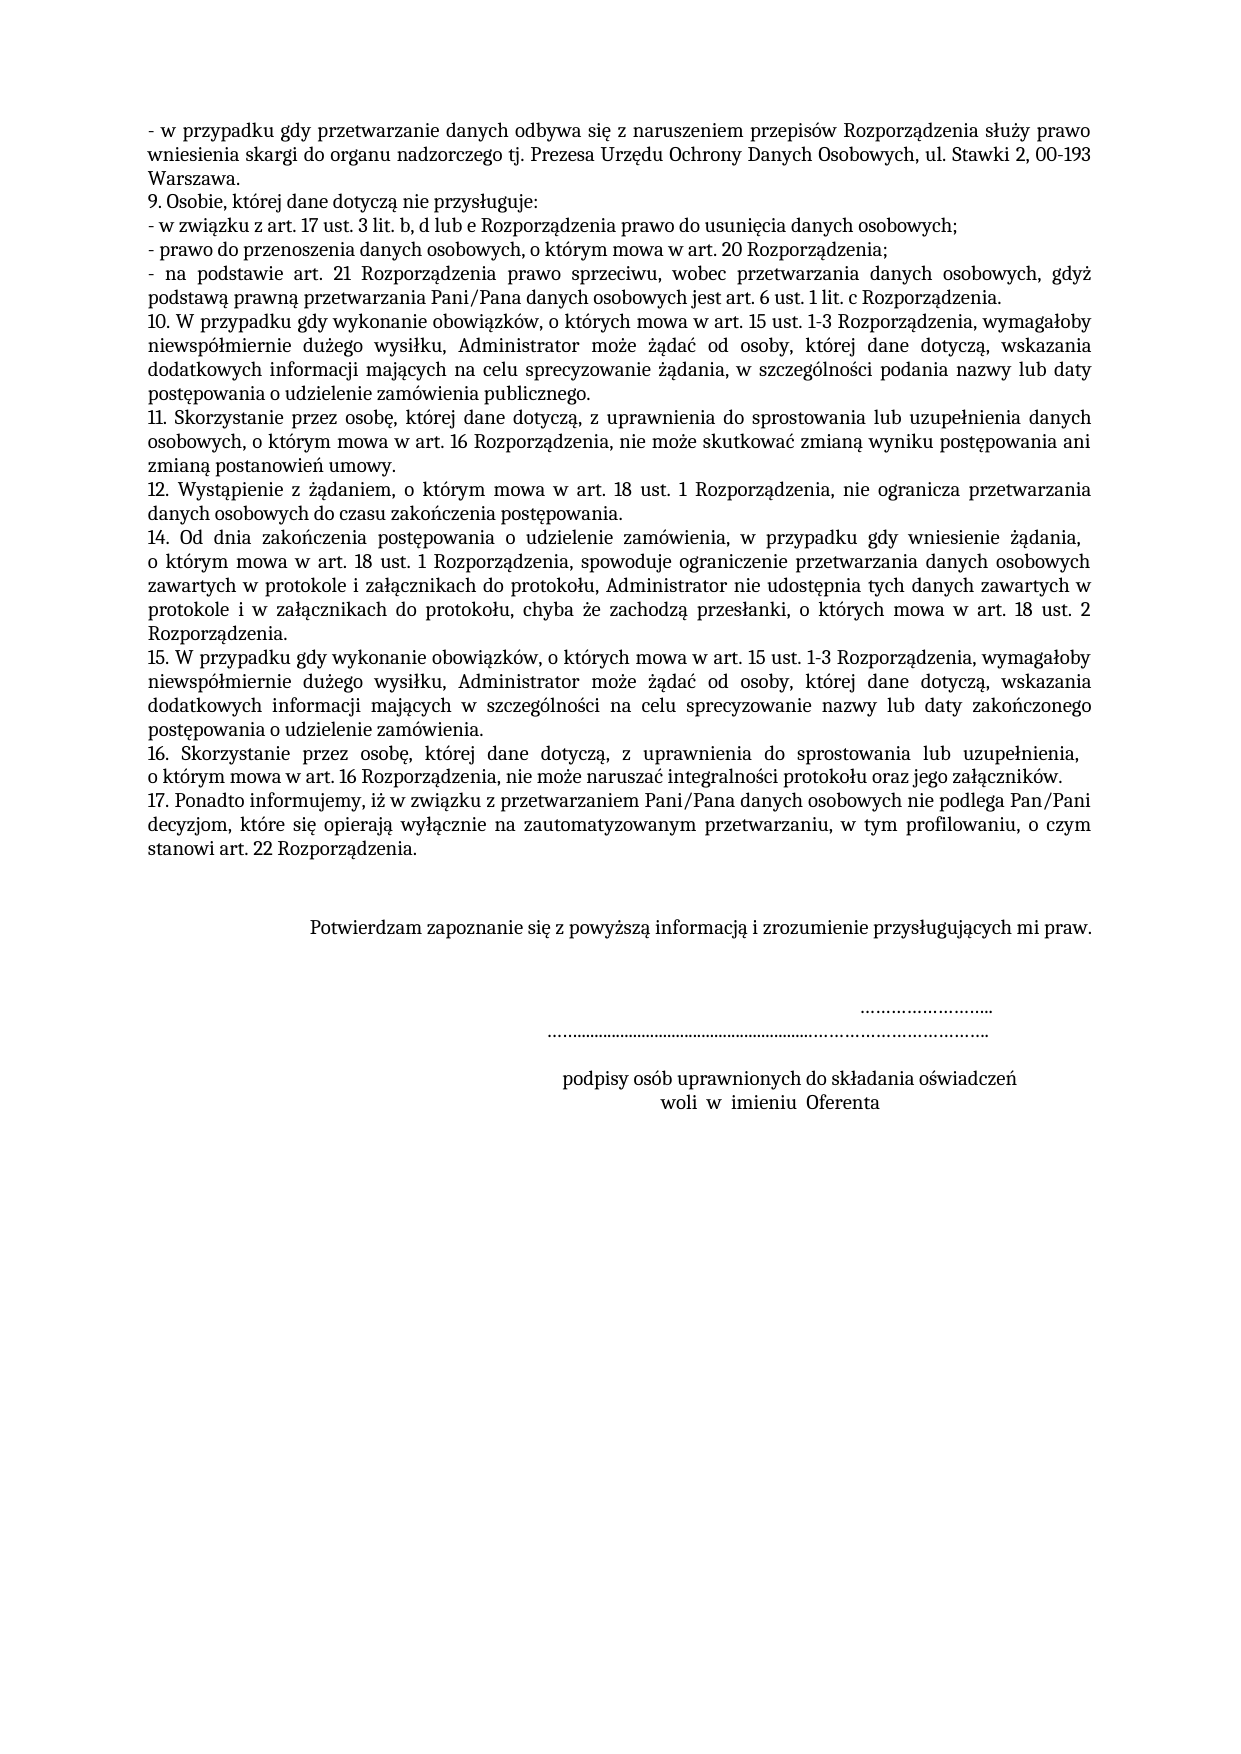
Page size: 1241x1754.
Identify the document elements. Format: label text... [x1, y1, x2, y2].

text 10. W przypadku gdy wykonanie obowiązków, o których mowa w art. 15 ust. 1-3 Rozporządzenia, wymagałoby niewspółmiernie dużego wysiłku, Administrator może żądać od osoby, której dane dotyczą, wskazania dodatkowych informacji mających na celu sprecyzowanie żądania, w szczególności podania nazwy lub daty postępowania o udzielenie zamówienia publicznego. [148, 310, 1092, 406]
text - w przypadku gdy przetwarzanie danych odbywa się z naruszeniem przepisów Rozporządzenia służy prawo wniesienia skargi do organu nadzorczego tj. Prezesa Urzędu Ochrony Danych Osobowych, ul. Stawki 2, 00-193 Warszawa. [148, 118, 1092, 190]
text 12. Wystąpienie z żądaniem, o którym mowa w art. 18 ust. 1 Rozporządzenia, nie ogranicza przetwarzania danych osobowych do czasu zakończenia postępowania. [148, 478, 1092, 526]
text - w związku z art. 17 ust. 3 lit. b, d lub e Rozporządzenia prawo do usunięcia danych osobowych; [148, 214, 1092, 238]
text 17. Ponadto informujemy, iż w związku z przetwarzaniem Pani/Pana danych osobowych nie podlega Pan/Pani decyzjom, które się opierają wyłącznie na zautomatyzowanym przetwarzaniu, w tym profilowaniu, o czym stanowi art. 22 Rozporządzenia. [148, 789, 1092, 861]
text Potwierdzam zapoznanie się z powyższą informacją i zrozumienie przysługujących mi praw. [148, 916, 1092, 940]
text podpisy osób uprawnionych do składania oświadczeń [443, 1067, 1092, 1091]
text 11. Skorzystanie przez osobę, której dane dotyczą, z uprawnienia do sprostowania lub uzupełnienia danych osobowych, o którym mowa w art. 16 Rozporządzenia, nie może skutkować zmianą wyniku postępowania ani zmianą postanowień umowy. [148, 406, 1092, 478]
text 9. Osobie, której dane dotyczą nie przysługuje: [148, 190, 1092, 214]
text woli w imieniu Oferenta [148, 1091, 1092, 1115]
text 15. W przypadku gdy wykonanie obowiązków, o których mowa w art. 15 ust. 1-3 Rozporządzenia, wymagałoby niewspółmiernie dużego wysiłku, Administrator może żądać od osoby, której dane dotyczą, wskazania dodatkowych informacji mających w szczególności na celu sprecyzowanie nazwy lub daty zakończonego postępowania o udzielenie zamówienia. [148, 645, 1092, 741]
text 16. Skorzystanie przez osobę, której dane dotyczą, z uprawnienia do sprostowania lub uzupełnienia, o którym mowa w art. 16 Rozporządzenia, nie może naruszać integralności protokołu oraz jego załączników. [148, 741, 1092, 789]
text - na podstawie art. 21 Rozporządzenia prawo sprzeciwu, wobec przetwarzania danych osobowych, gdyż podstawą prawną przetwarzania Pani/Pana danych osobowych jest art. 6 ust. 1 lit. c Rozporządzenia. [148, 262, 1092, 310]
text 14. Od dnia zakończenia postępowania o udzielenie zamówienia, w przypadku gdy wniesienie żądania, o którym mowa w art. 18 ust. 1 Rozporządzenia, spowoduje ograniczenie przetwarzania danych osobowych zawartych w protokole i załącznikach do protokołu, Administrator nie udostępnia tych danych zawartych w protokole i w załącznikach do protokołu, chyba że zachodzą przesłanki, o których mowa w art. 18 ust. 2 Rozporządzenia. [148, 526, 1092, 645]
text - prawo do przenoszenia danych osobowych, o którym mowa w art. 20 Rozporządzenia; [148, 238, 1092, 262]
text ……………………..…….......................................................……………………………. [443, 995, 1092, 1043]
